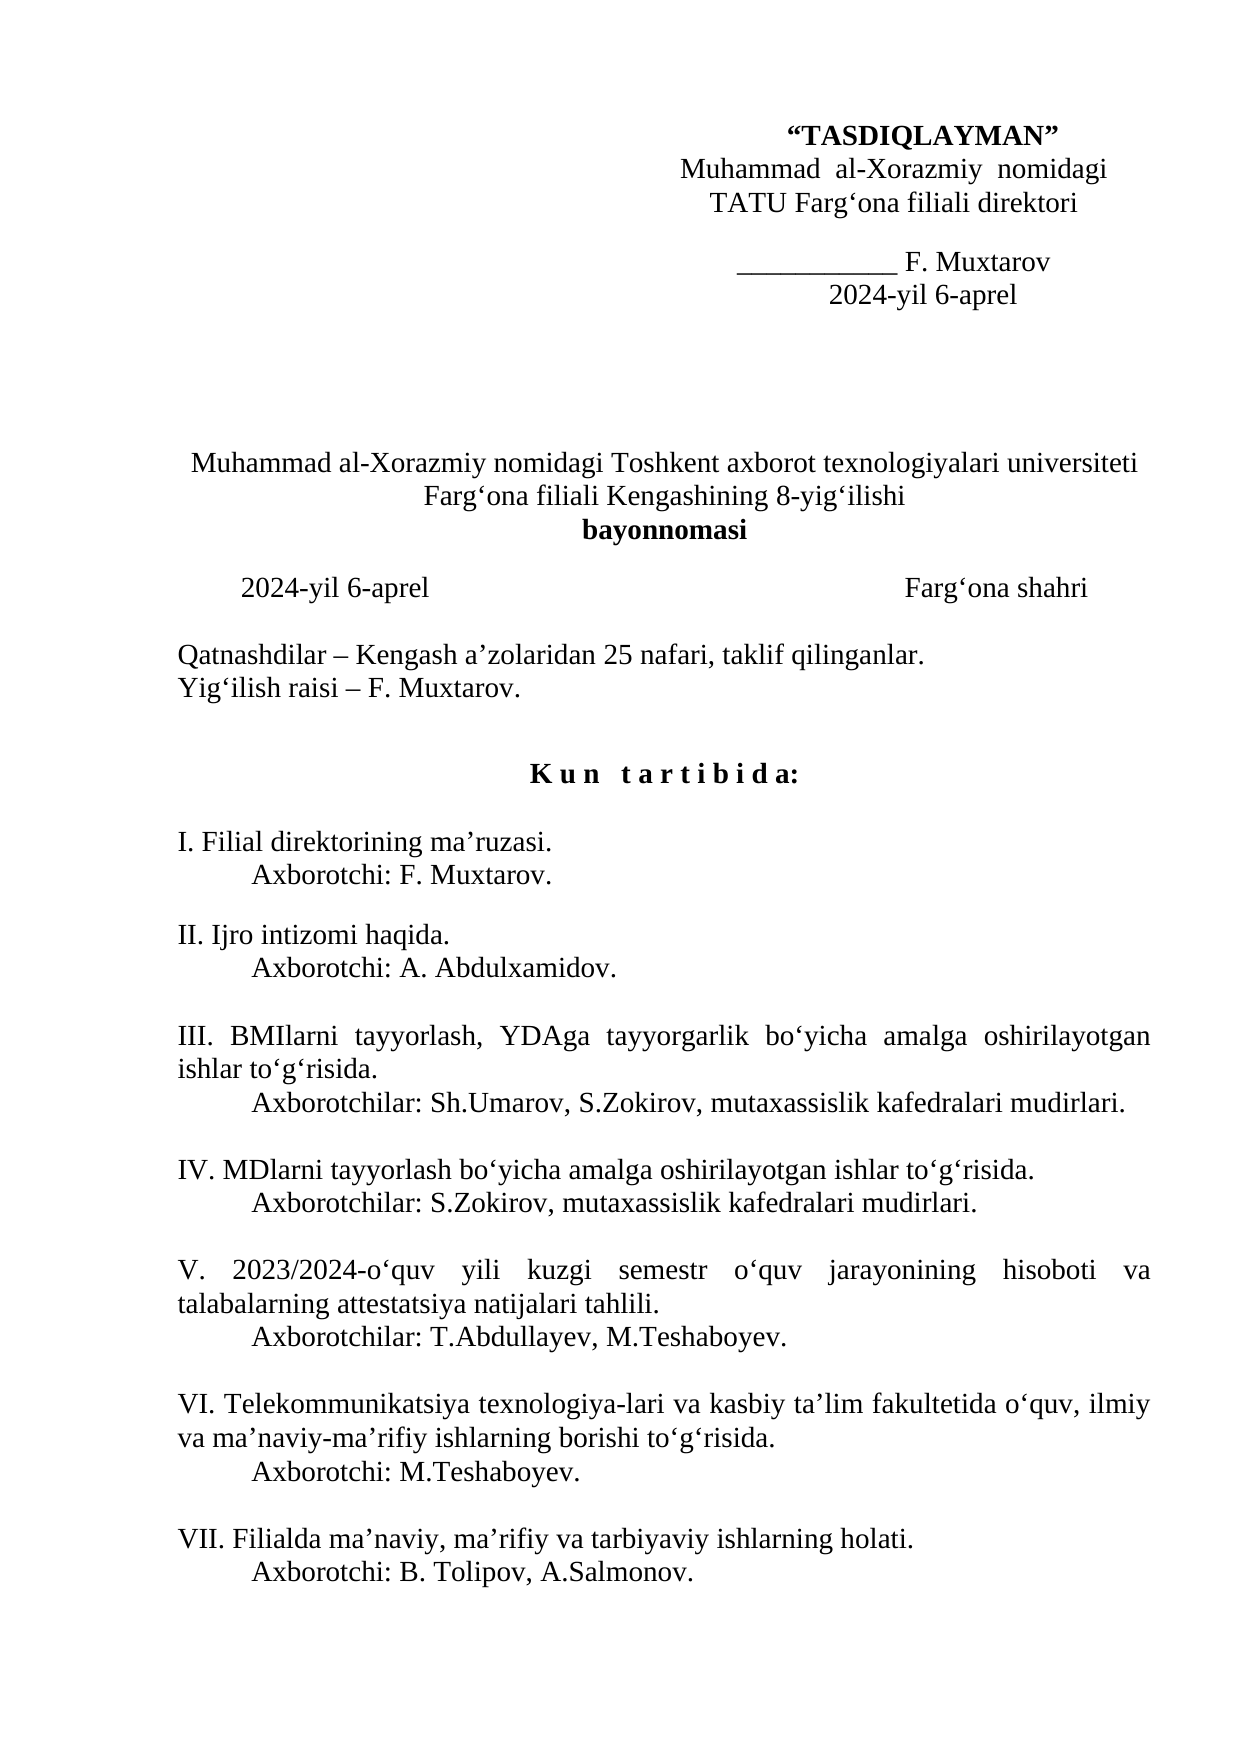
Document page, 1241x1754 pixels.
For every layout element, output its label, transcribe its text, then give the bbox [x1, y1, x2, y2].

text III. BMIlarni tayyorlash, YDAga tayyorgarlik bo‘yicha amalga oshirilayotgan ishlar to‘g‘risida. [177, 1018, 1152, 1085]
text VI. Telekommunikatsiya texnologiya-lari va kasbiy ta’lim fakultetida o‘quv, ilmiy va ma’naviy-ma’rifiy ishlarning borishi to‘g‘risida. [177, 1387, 1152, 1454]
text VII. Filialda ma’naviy, ma’rifiy va tarbiyaviy ishlarning holati. [177, 1521, 1152, 1554]
text TATU Farg‘ona filiali direktori [636, 185, 1152, 219]
text 2024-yil 6-aprel [636, 277, 1152, 311]
text bayonnomasi [177, 512, 1152, 546]
text ___________ F. Muxtarov [636, 244, 1152, 277]
text Yig‘ilish raisi – F. Muxtarov. [177, 670, 1152, 704]
text Muhammad al-Xorazmiy nomidagi [636, 152, 1152, 185]
text Axborotchi: A. Abdulxamidov. [251, 951, 1152, 984]
text I. Filial direktorining ma’ruzasi. [177, 824, 1152, 857]
text Qatnashdilar – Kengash a’zolaridan 25 nafari, taklif qilinganlar. [177, 637, 1152, 670]
text IV. MDlarni tayyorlash bo‘yicha amalga oshirilayotgan ishlar to‘g‘risida. [177, 1152, 1152, 1185]
text Axborotchi: F. Muxtarov. [177, 857, 1152, 891]
text Axborotchilar: Sh.Umarov, S.Zokirov, mutaxassislik kafedralari mudirlari. [251, 1085, 1152, 1118]
text V. 2023/2024-o‘quv yili kuzgi semestr o‘quv jarayonining hisoboti va talabalarning attestatsiya natijalari tahlili. [177, 1252, 1152, 1319]
text Axborotchilar: T.Abdullayev, M.Teshaboyev. [177, 1319, 1152, 1353]
text Axborotchi: M.Teshaboyev. [177, 1454, 1152, 1487]
text Muhammad al-Xorazmiy nomidagi Toshkent axborot texnologiyalari universiteti Farg‘ona filiali Kengashining 8-yig‘ilishi [177, 445, 1152, 512]
text Axborotchi: B. Tolipov, A.Salmonov. [177, 1554, 1152, 1588]
text Axborotchilar: S.Zokirov, mutaxassislik kafedralari mudirlari. [177, 1185, 1152, 1219]
text “TASDIQLAYMAN” [636, 118, 1152, 152]
text K u n t a r t i b i d a: [177, 757, 1152, 790]
text II. Ijro intizomi haqida. [177, 917, 1152, 951]
text 2024-yil 6-aprel Farg‘ona shahri [177, 570, 1152, 603]
